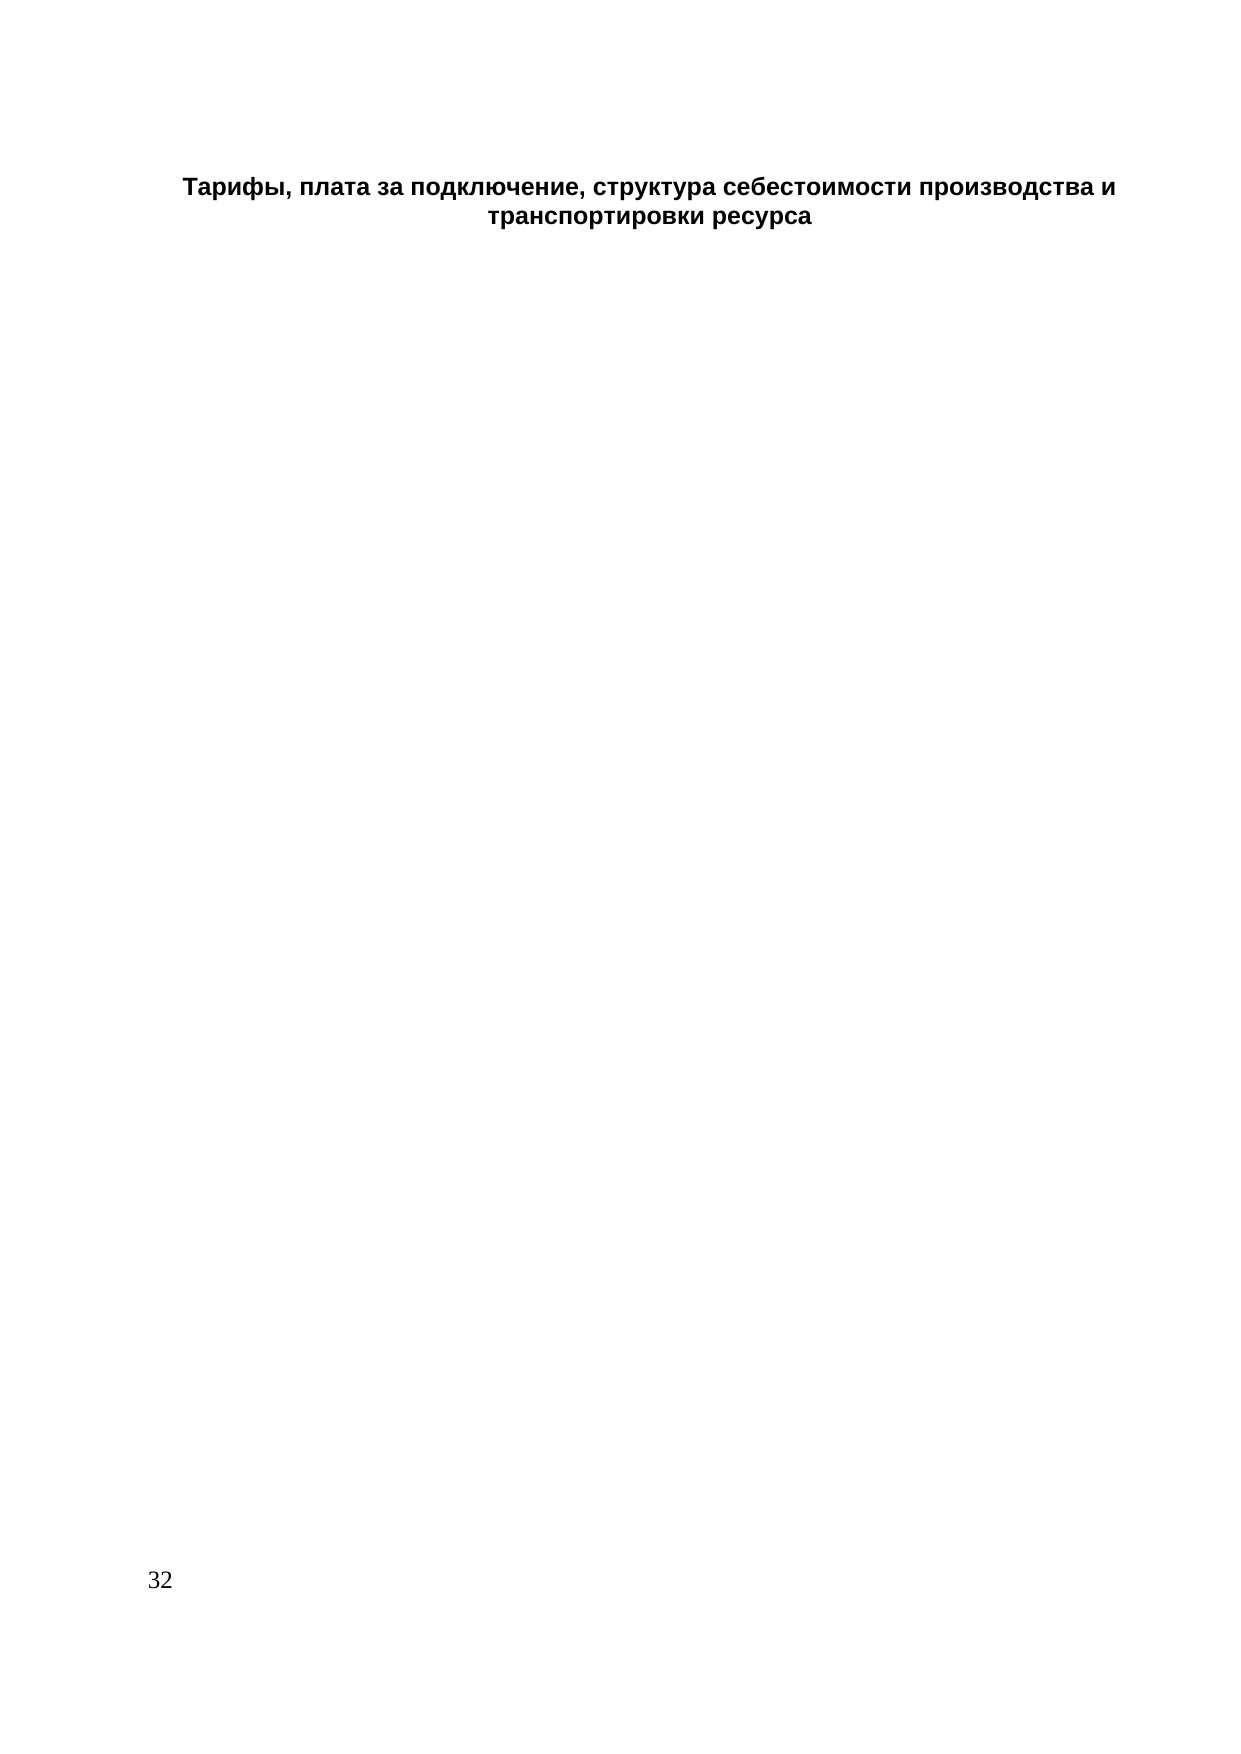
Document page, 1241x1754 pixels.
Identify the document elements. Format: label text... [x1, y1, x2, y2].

text Тарифы, плата за подключение, структура себестоимости производства и транспортировки ресурса [148, 172, 1152, 229]
